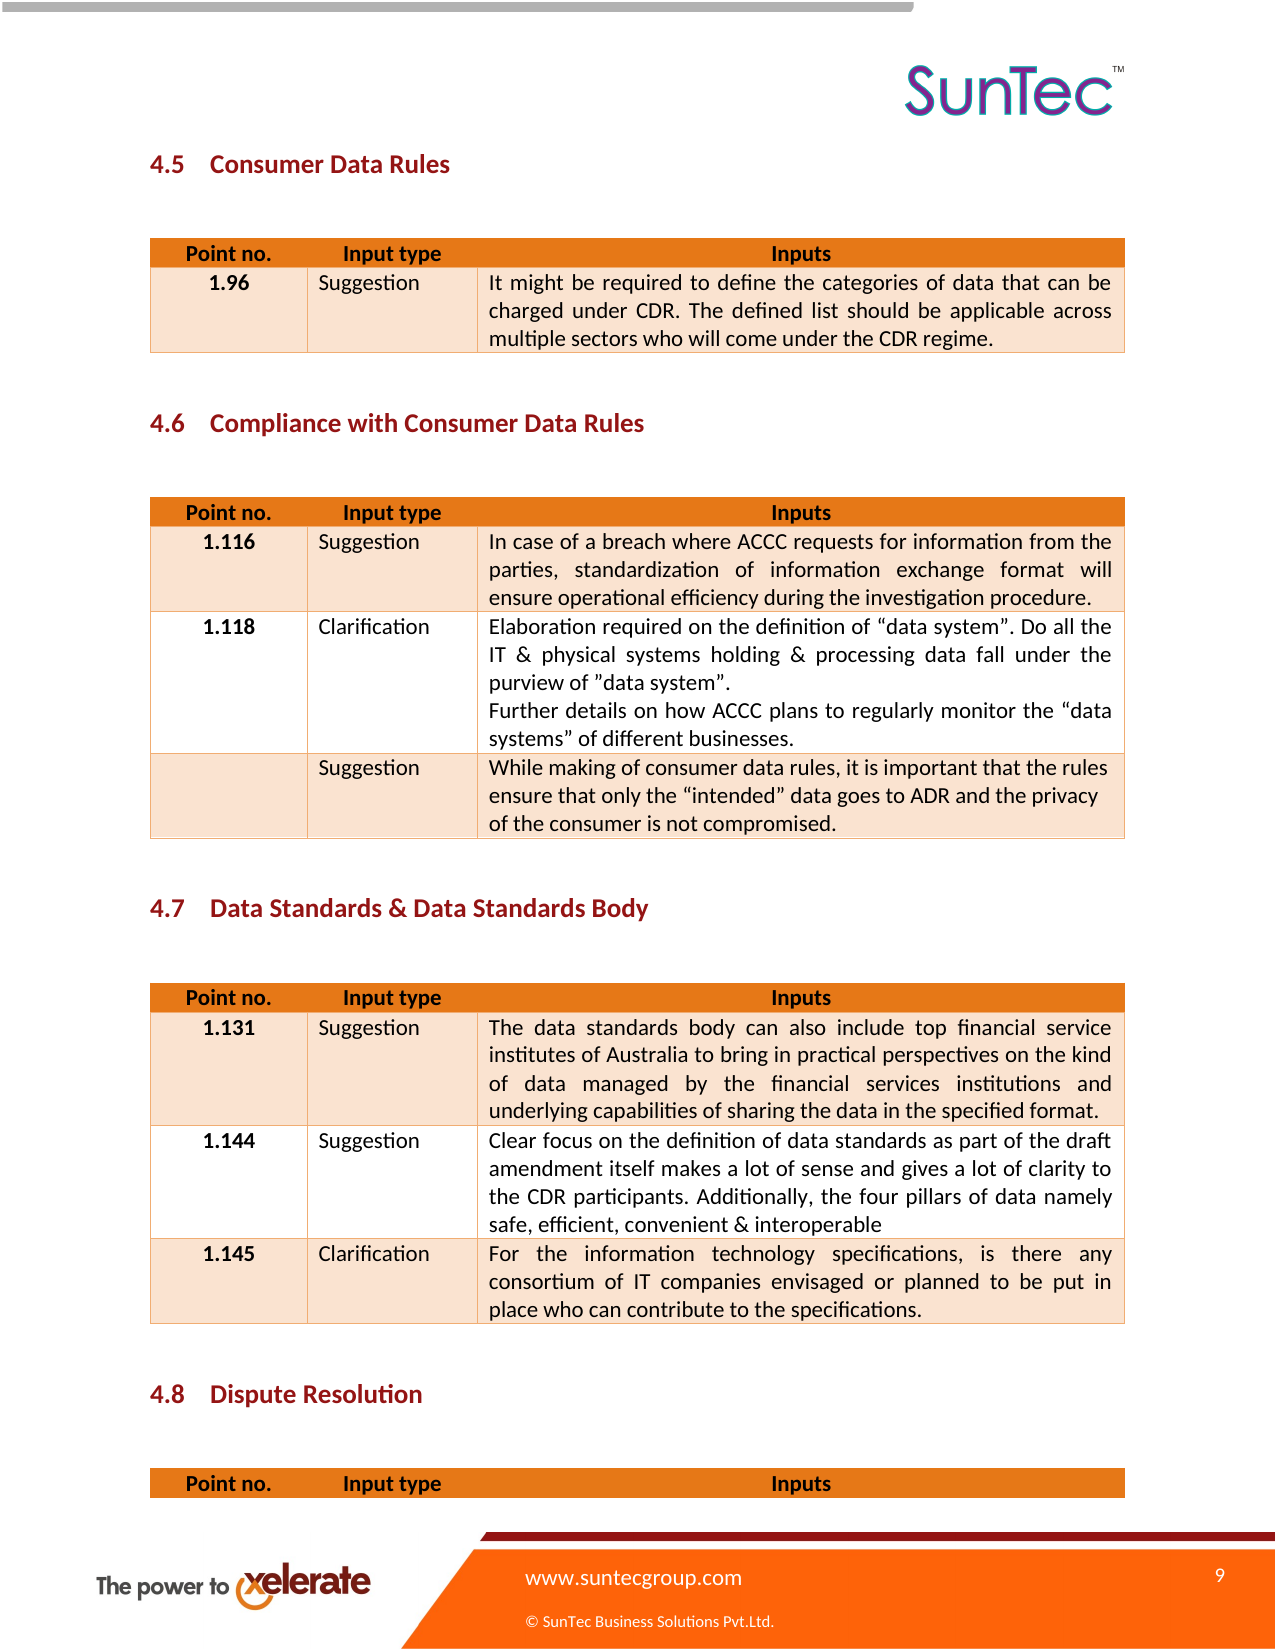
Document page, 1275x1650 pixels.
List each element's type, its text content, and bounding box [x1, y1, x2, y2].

table_header Inputs [478, 1469, 1124, 1497]
table_cell 1.145 [151, 1239, 307, 1323]
picture [902, 60, 1125, 122]
table_header Inputs [478, 498, 1124, 526]
table_cell Suggestion [308, 754, 477, 837]
picture [96, 1532, 1275, 1649]
table_header Input type [308, 498, 477, 526]
table_cell Clarification [308, 1239, 477, 1323]
table_header Input type [308, 1469, 477, 1497]
table_cell 1.144 [151, 1126, 307, 1238]
table_cell Suggestion [308, 1013, 477, 1125]
table_header Input type [308, 239, 477, 267]
table_cell Clear focus on the definition of data standards as part of the draft amendment itself makes a lot of sense and gives a lot of clarity to the CDR participants. Additionally, the four pillars of data namely safe, efficient, convenient & interoperable [478, 1126, 1124, 1238]
table_cell Clarification [308, 612, 477, 752]
table_cell Suggestion [308, 268, 477, 352]
table_cell It might be required to define the categories of data that can be charged under CDR. The defined list should be applicable across multiple sectors who will come under the CDR regime. [478, 268, 1124, 352]
table_cell For the information technology specifications, is there any consortium of IT companies envisaged or planned to be put in place who can contribute to the specifications. [478, 1239, 1124, 1323]
table_header Point no. [151, 1469, 307, 1497]
table_cell Elaboration required on the definition of “data system”. Do all the IT & physical systems holding & processing data fall under the purview of ”data system”. Further details on how ACCC plans to regularly monitor the “data systems” of different businesses. [478, 612, 1124, 752]
table_cell In case of a breach where ACCC requests for information from the parties, standardization of information exchange format will ensure operational efficiency during the investigation procedure. [478, 527, 1124, 611]
subtitle Data Standards & Data Standards Body [150, 892, 1125, 924]
table_header Point no. [151, 984, 307, 1012]
subtitle Compliance with Consumer Data Rules [150, 406, 1125, 439]
table_header Point no. [151, 498, 307, 526]
subtitle Consumer Data Rules [150, 147, 1125, 180]
subtitle Dispute Resolution [150, 1377, 1125, 1410]
table_cell 1.118 [151, 612, 307, 752]
table_cell The data standards body can also include top financial service institutes of Australia to bring in practical perspectives on the kind of data managed by the financial services institutions and underlying capabilities of sharing the data in the specified format. [478, 1013, 1124, 1125]
table_header Inputs [478, 984, 1124, 1012]
table_header Point no. [151, 239, 307, 267]
table_cell 1.116 [151, 527, 307, 611]
table_cell 1.96 [151, 268, 307, 352]
table_header Input type [308, 984, 477, 1012]
table_header Inputs [478, 239, 1124, 267]
table_cell While making of consumer data rules, it is important that the rules ensure that only the “intended” data goes to ADR and the privacy of the consumer is not compromised. [478, 754, 1124, 837]
table_cell Suggestion [308, 1126, 477, 1238]
table_cell 1.131 [151, 1013, 307, 1125]
table_cell Suggestion [308, 527, 477, 611]
picture [1, 2, 913, 12]
table_cell [151, 754, 307, 837]
